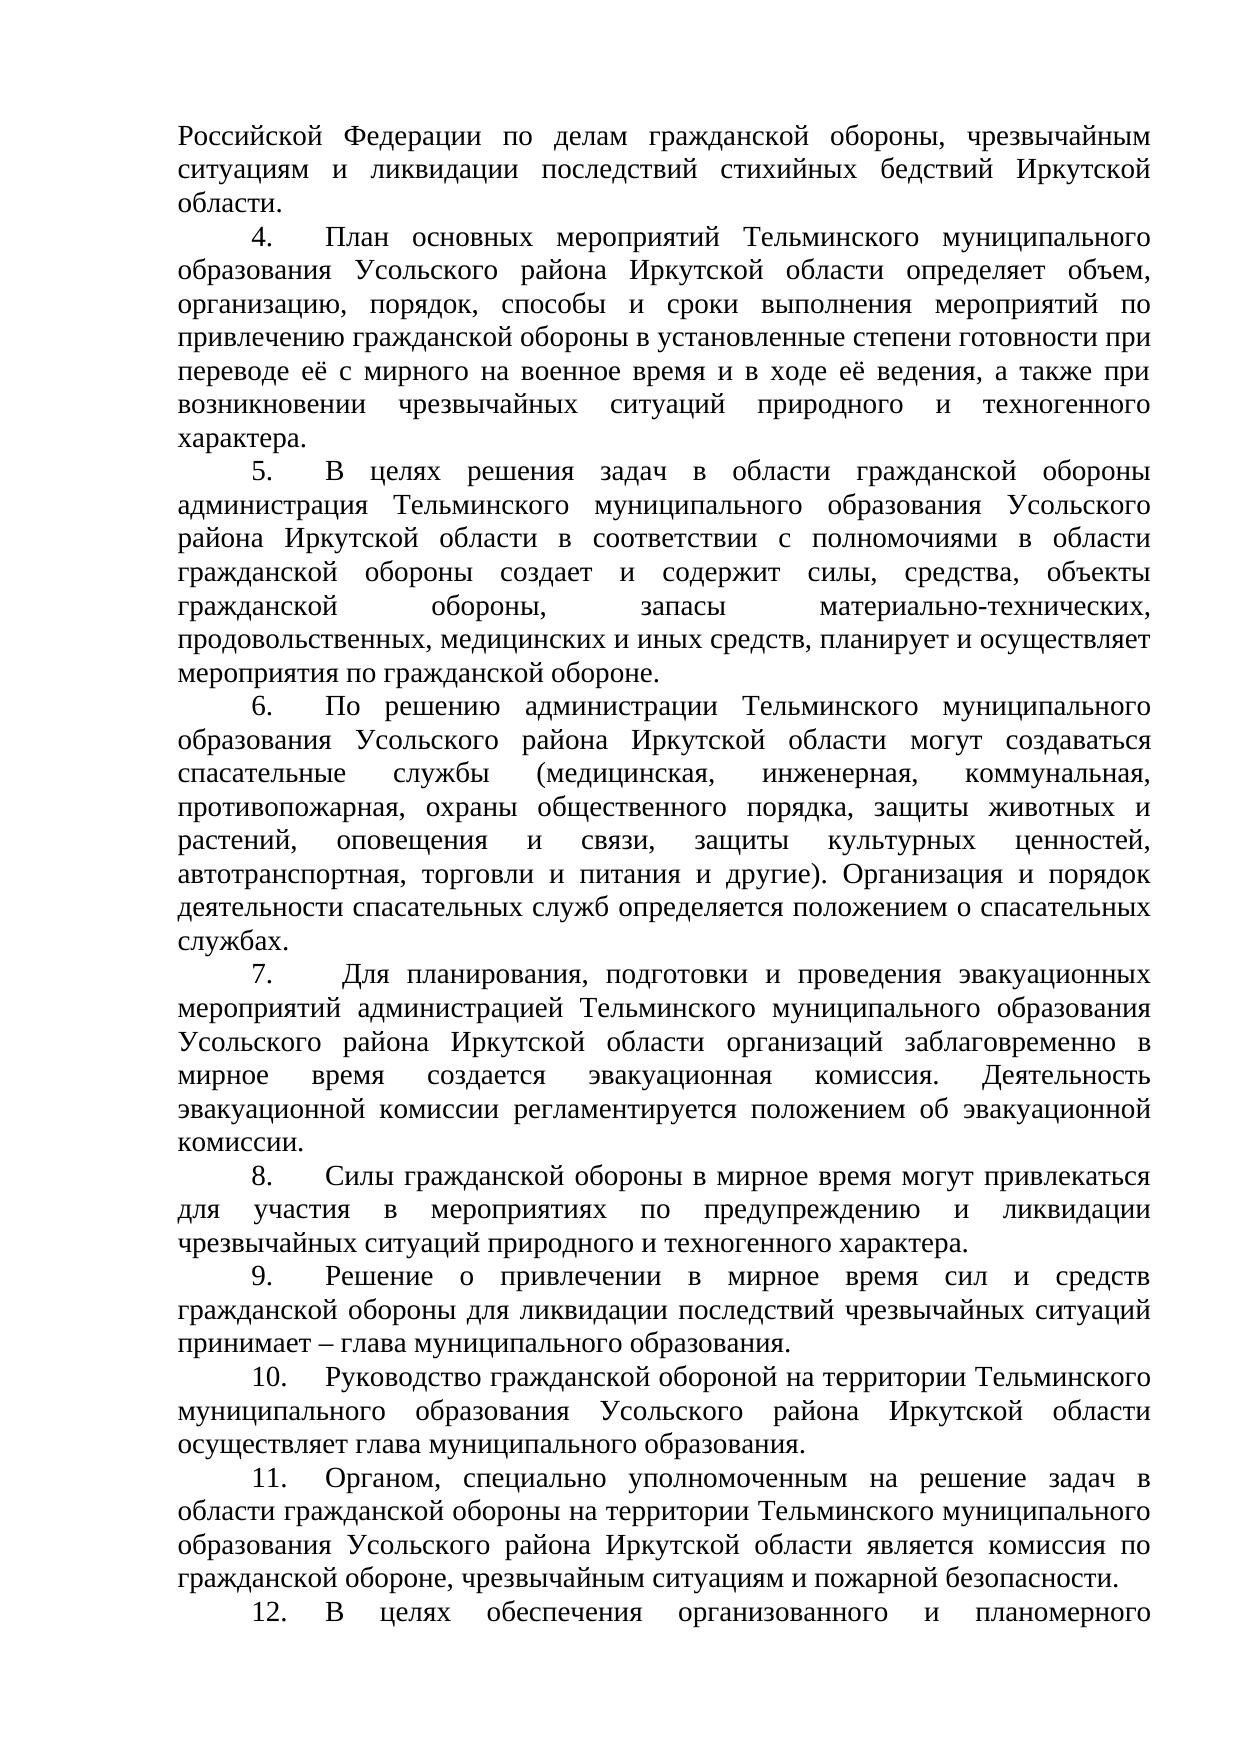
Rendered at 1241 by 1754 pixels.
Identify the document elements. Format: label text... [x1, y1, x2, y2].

list Силы гражданской обороны в мирное время могут привлекаться для участия в мероприятиях по предупреждению и ликвидации чрезвычайных ситуаций природного и техногенного характера. [177, 1158, 1152, 1258]
list Руководство гражданской обороной на территории Тельминского муниципального образования Усольского района Иркутской области осуществляет глава муниципального образования. [177, 1359, 1152, 1460]
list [177, 1594, 1152, 1627]
list Органом, специально уполномоченным на решение задач в области гражданской обороны на территории Тельминского муниципального образования Усольского района Иркутской области является комиссия по гражданской обороне, чрезвычайным ситуациям и пожарной безопасности. [177, 1460, 1152, 1594]
list Для планирования, подготовки и проведения эвакуационных мероприятий администрацией Тельминского муниципального образования Усольского района Иркутской области организаций заблаговременно в мирное время создается эвакуационная комиссия. Деятельность эвакуационной комиссии регламентируется положением об эвакуационной комиссии. [177, 957, 1152, 1158]
list План основных мероприятий Тельминского муниципального образования Усольского района Иркутской области определяет объем, организацию, порядок, способы и сроки выполнения мероприятий по привлечению гражданской обороны в установленные степени готовности при переводе её с мирного на военное время и в ходе её ведения, а также при возникновении чрезвычайных ситуаций природного и техногенного характера. [177, 219, 1152, 453]
list Решение о привлечении в мирное время сил и средств гражданской обороны для ликвидации последствий чрезвычайных ситуаций принимает – глава муниципального образования. [177, 1258, 1152, 1359]
list В целях решения задач в области гражданской обороны администрация Тельминского муниципального образования Усольского района Иркутской области в соответствии с полномочиями в области гражданской обороны создает и содержит силы, средства, объекты гражданской обороны, запасы материально-технических, продовольственных, медицинских и иных средств, планирует и осуществляет мероприятия по гражданской обороне. [177, 453, 1152, 688]
list По решению администрации Тельминского муниципального образования Усольского района Иркутской области могут создаваться спасательные службы (медицинская, инженерная, коммунальная, противопожарная, охраны общественного порядка, защиты животных и растений, оповещения и связи, защиты культурных ценностей, автотранспортная, торговли и питания и другие). Организация и порядок деятельности спасательных служб определяется положением о спасательных службах. [177, 688, 1152, 957]
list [177, 118, 1152, 219]
